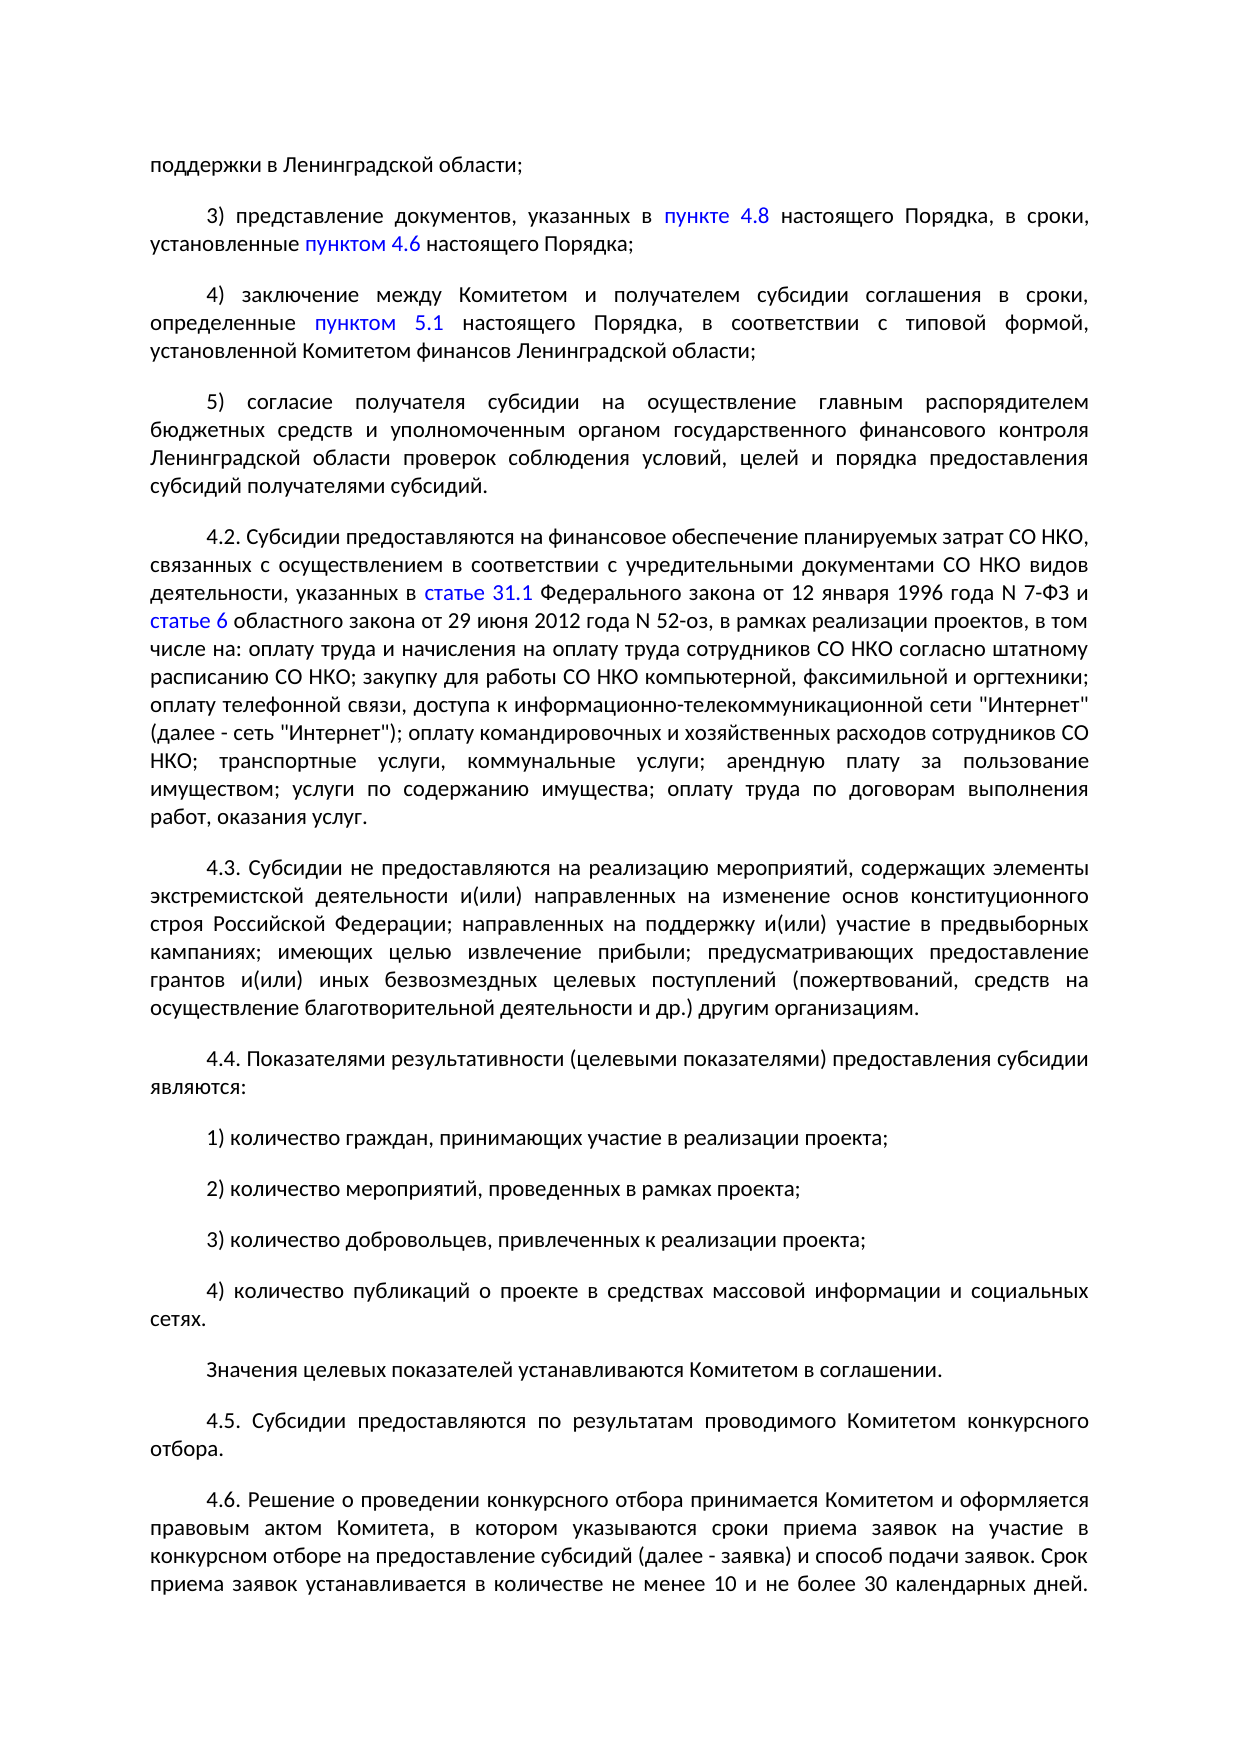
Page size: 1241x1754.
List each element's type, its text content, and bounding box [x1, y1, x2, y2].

text 1) количество граждан, принимающих участие в реализации проекта; [150, 1123, 1090, 1151]
text 4.2. Субсидии предоставляются на финансовое обеспечение планируемых затрат СО НКО, связанных с осуществлением в соответствии с учредительными документами СО НКО видов деятельности, указанных в статье 31.1 Федерального закона от 12 января 1996 года N 7-ФЗ и статье 6 областного закона от 29 июня 2012 года N 52-оз, в рамках реализации проектов, в том числе на: оплату труда и начисления на оплату труда сотрудников СО НКО согласно штатному расписанию СО НКО; закупку для работы СО НКО компьютерной, факсимильной и оргтехники; оплату телефонной связи, доступа к информационно-телекоммуникационной сети "Интернет" (далее - сеть "Интернет"); оплату командировочных и хозяйственных расходов сотрудников СО НКО; транспортные услуги, коммунальные услуги; арендную плату за пользование имуществом; услуги по содержанию имущества; оплату труда по договорам выполнения работ, оказания услуг. [150, 522, 1090, 830]
text 2) количество мероприятий, проведенных в рамках проекта; [150, 1174, 1090, 1202]
text Значения целевых показателей устанавливаются Комитетом в соглашении. [150, 1355, 1090, 1383]
text 3) количество добровольцев, привлеченных к реализации проекта; [150, 1225, 1090, 1253]
text 4.5. Субсидии предоставляются по результатам проводимого Комитетом конкурсного отбора. [150, 1406, 1090, 1462]
text 4) количество публикаций о проекте в средствах массовой информации и социальных сетях. [150, 1276, 1090, 1332]
text 3) представление документов, указанных в пункте 4.8 настоящего Порядка, в сроки, установленные пунктом 4.6 настоящего Порядка; [150, 201, 1090, 257]
text 4.4. Показателями результативности (целевыми показателями) предоставления субсидии являются: [150, 1044, 1090, 1100]
text 4) заключение между Комитетом и получателем субсидии соглашения в сроки, определенные пунктом 5.1 настоящего Порядка, в соответствии с типовой формой, установленной Комитетом финансов Ленинградской области; [150, 280, 1090, 364]
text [150, 1485, 1090, 1597]
text 4.3. Субсидии не предоставляются на реализацию мероприятий, содержащих элементы экстремистской деятельности и(или) направленных на изменение основ конституционного строя Российской Федерации; направленных на поддержку и(или) участие в предвыборных кампаниях; имеющих целью извлечение прибыли; предусматривающих предоставление грантов и(или) иных безвозмездных целевых поступлений (пожертвований, средств на осуществление благотворительной деятельности и др.) другим организациям. [150, 853, 1090, 1021]
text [150, 150, 1090, 178]
text 5) согласие получателя субсидии на осуществление главным распорядителем бюджетных средств и уполномоченным органом государственного финансового контроля Ленинградской области проверок соблюдения условий, целей и порядка предоставления субсидий получателями субсидий. [150, 387, 1090, 499]
